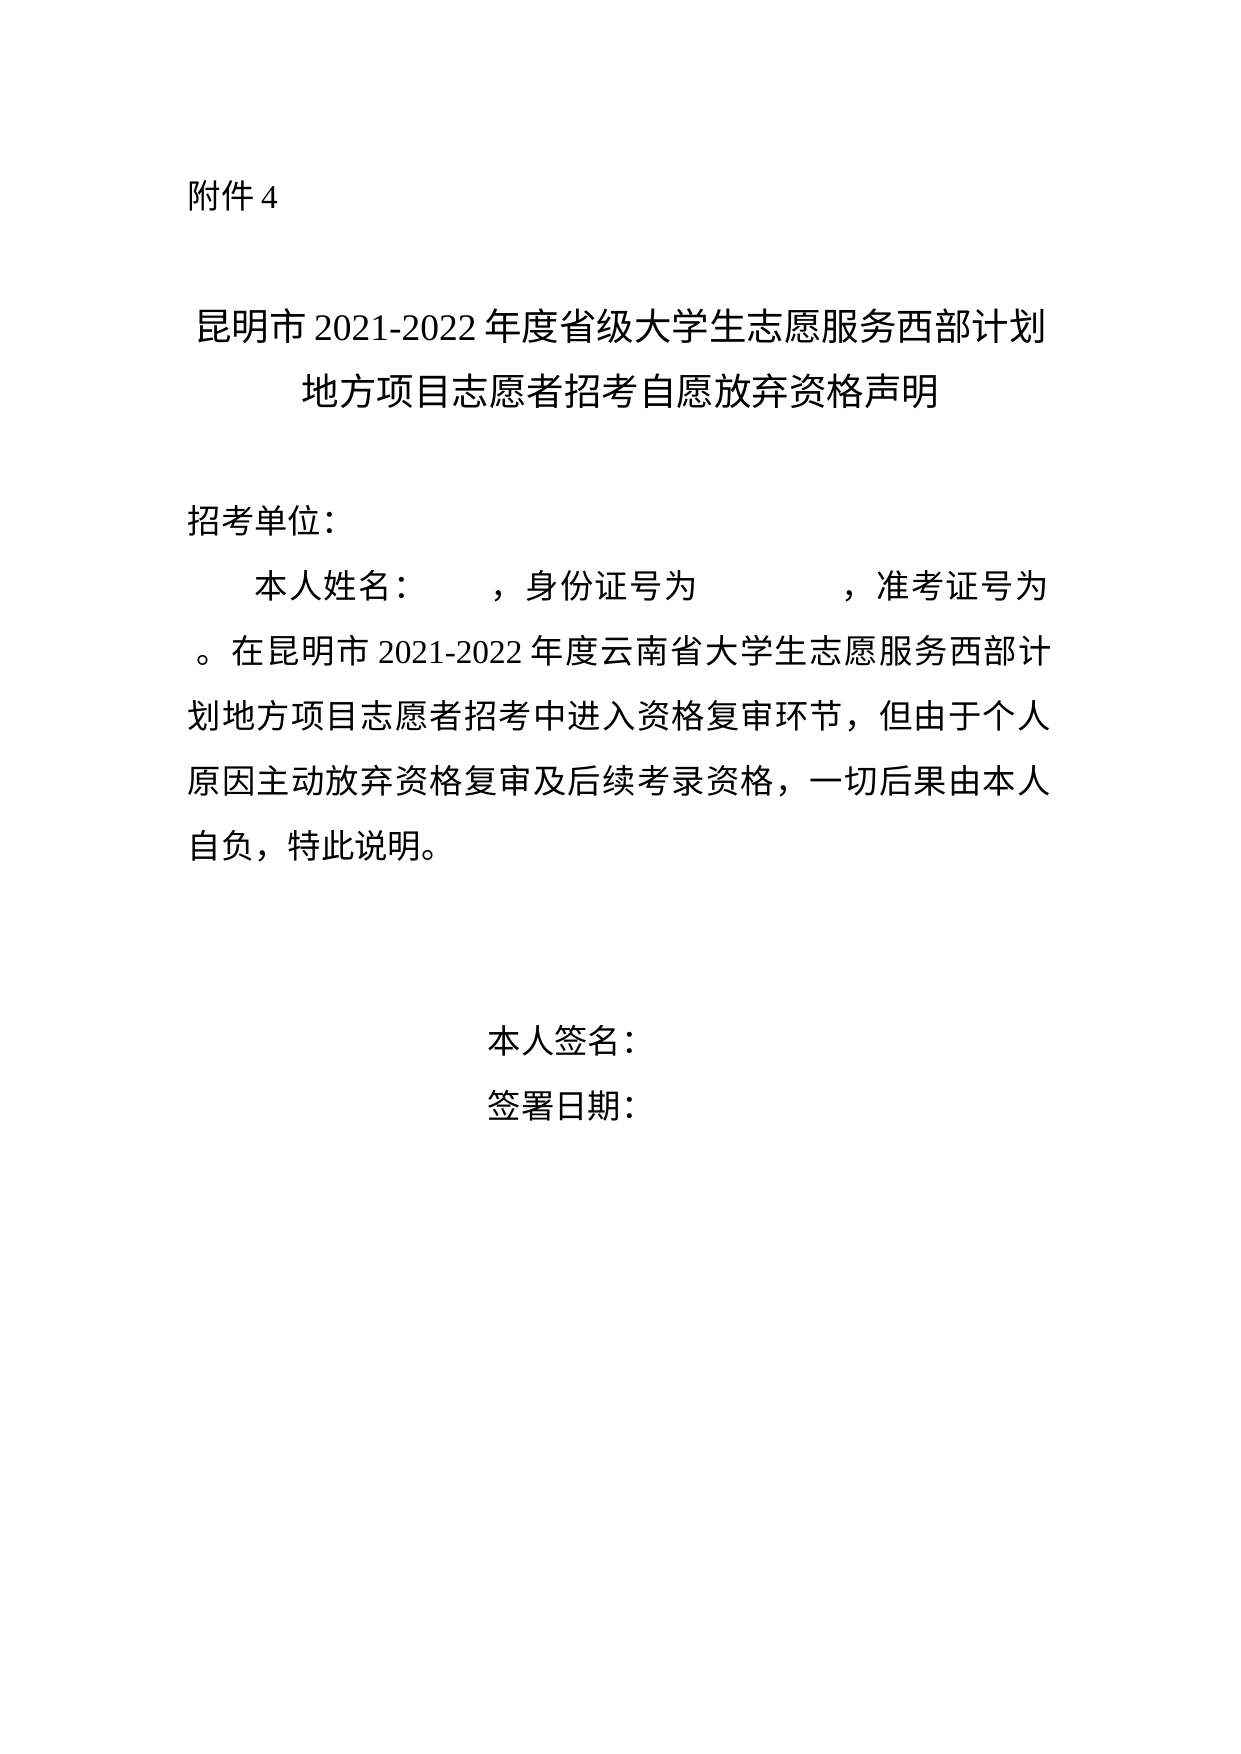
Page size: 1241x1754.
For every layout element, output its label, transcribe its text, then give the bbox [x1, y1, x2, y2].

text 本人签名： [187, 1007, 1053, 1072]
text 昆明市2021-2022年度省级大学生志愿服务西部计划地方项目志愿者招考自愿放弃资格声明 [187, 292, 1053, 422]
text 附件4 [187, 162, 1053, 227]
text 本人姓名： ，身份证号为 ，准考证号为 。在昆明市2021-2022年度云南省大学生志愿服务西部计划地方项目志愿者招考中进入资格复审环节，但由于个人原因主动放弃资格复审及后续考录资格，一切后果由本人自负，特此说明。 [187, 552, 1053, 877]
text 招考单位： [187, 487, 1053, 552]
text 签署日期： [187, 1072, 1053, 1137]
